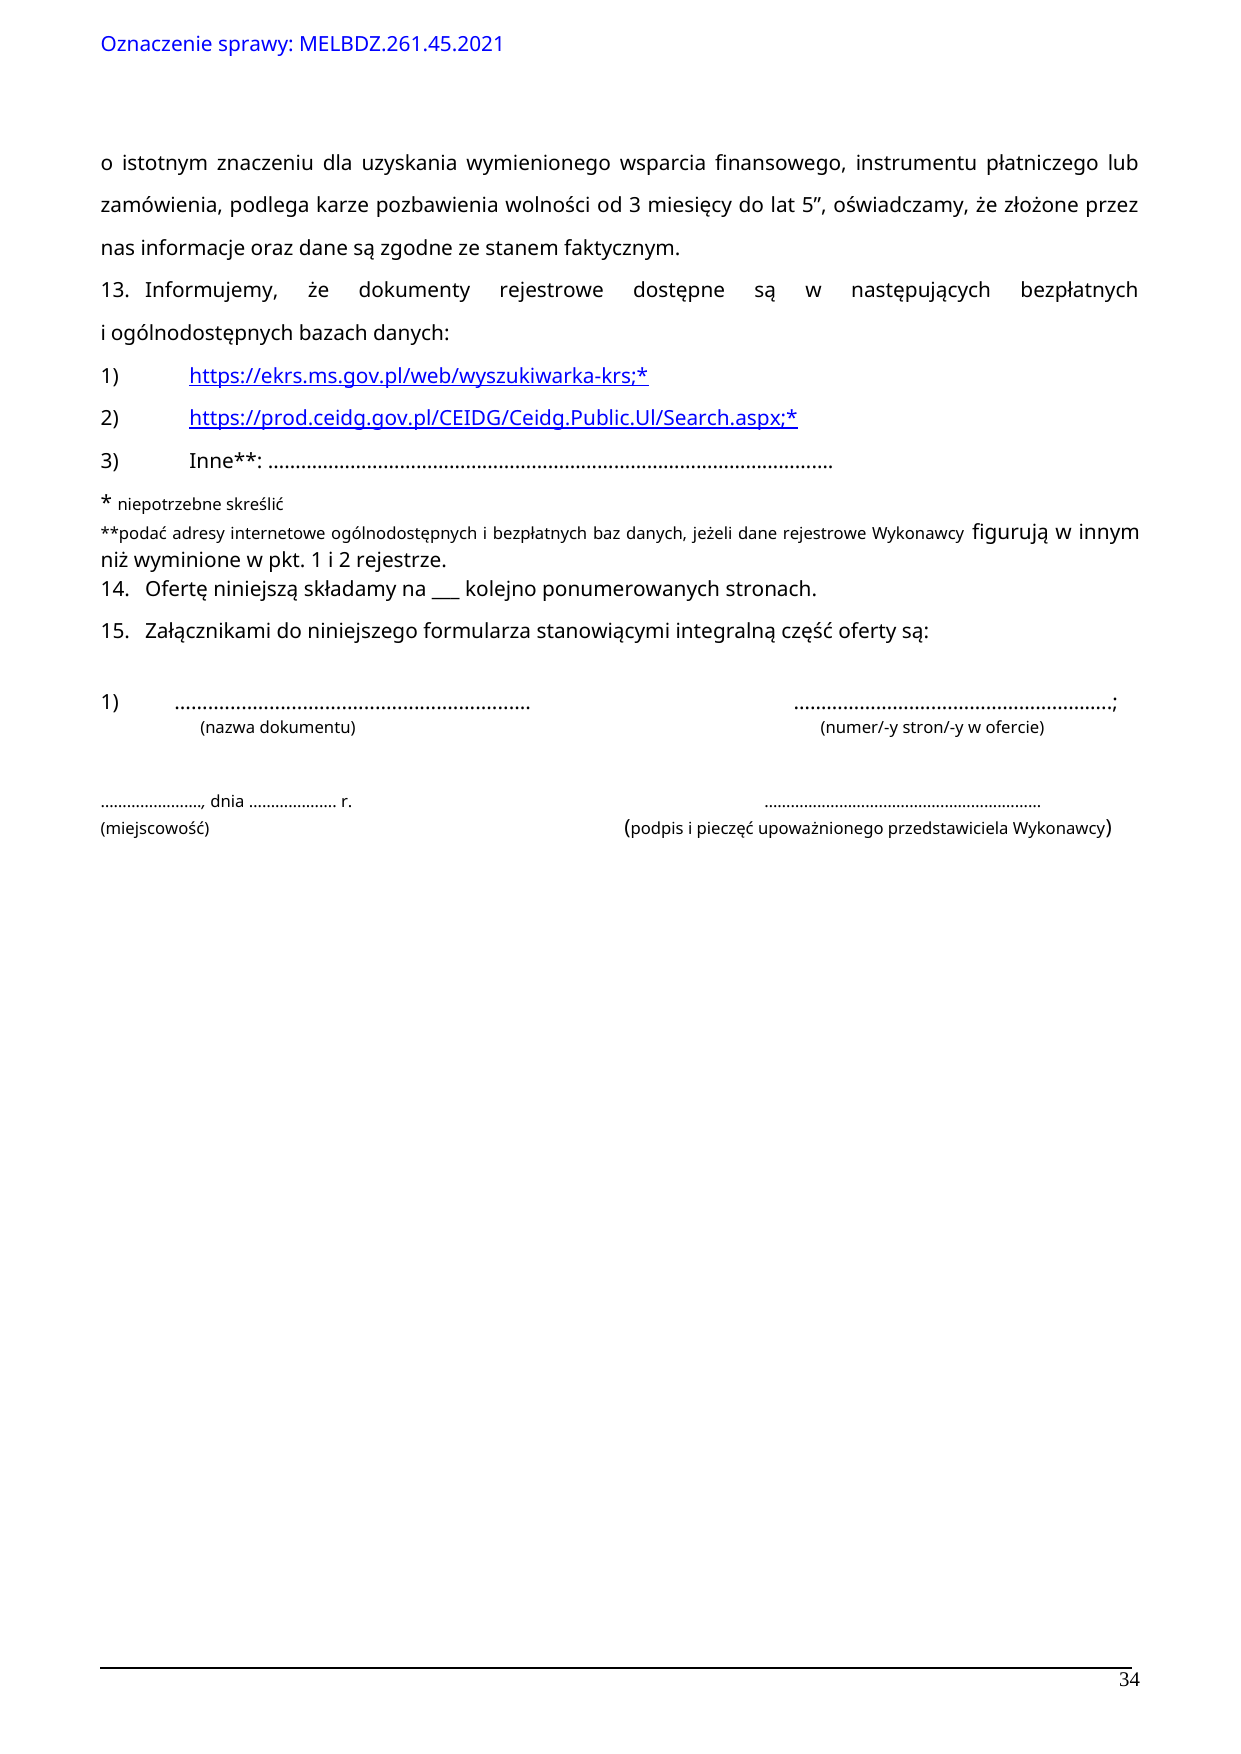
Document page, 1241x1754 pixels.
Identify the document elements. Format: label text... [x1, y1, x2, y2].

list https://ekrs.ms.gov.pl/web/wyszukiwarka-krs;* [100, 361, 1140, 389]
text * niepotrzebne skreślić [100, 488, 1140, 517]
text (miejscowość) (podpis i pieczęć upoważnionego przedstawiciela Wykonawcy)ZAŁĄCZNIK NR 1 [100, 812, 1140, 841]
list ................................................................ ……………………..…………………………..; [100, 687, 1140, 716]
list Inne**: …………………………………………………………………………………………. [100, 446, 1140, 474]
list https://prod.ceidg.gov.pl/CEIDG/Ceidg.Public.Ul/Search.aspx;* [100, 403, 1140, 432]
text **podać adresy internetowe ogólnodostępnych i bezpłatnych baz danych, jeżeli dane rejestrowe Wykonawcy figurują w innym niż wyminione w pkt. 1 i 2 rejestrze. [100, 517, 1140, 574]
list Załącznikami do niniejszego formularza stanowiącymi integralną część oferty są: [100, 616, 1140, 645]
text (nazwa dokumentu) (numer/-y stron/-y w ofercie) [100, 716, 1140, 739]
list Informujemy, że dokumenty rejestrowe dostępne są w następujących bezpłatnych i ogólnodostępnych bazach danych: [100, 276, 1140, 347]
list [100, 148, 1140, 261]
list Ofertę niniejszą składamy na ___ kolejno ponumerowanych stronach. [100, 574, 1140, 602]
text …………….……., dnia ………….……. r. …………..………….…………..………….……… [100, 790, 1140, 812]
